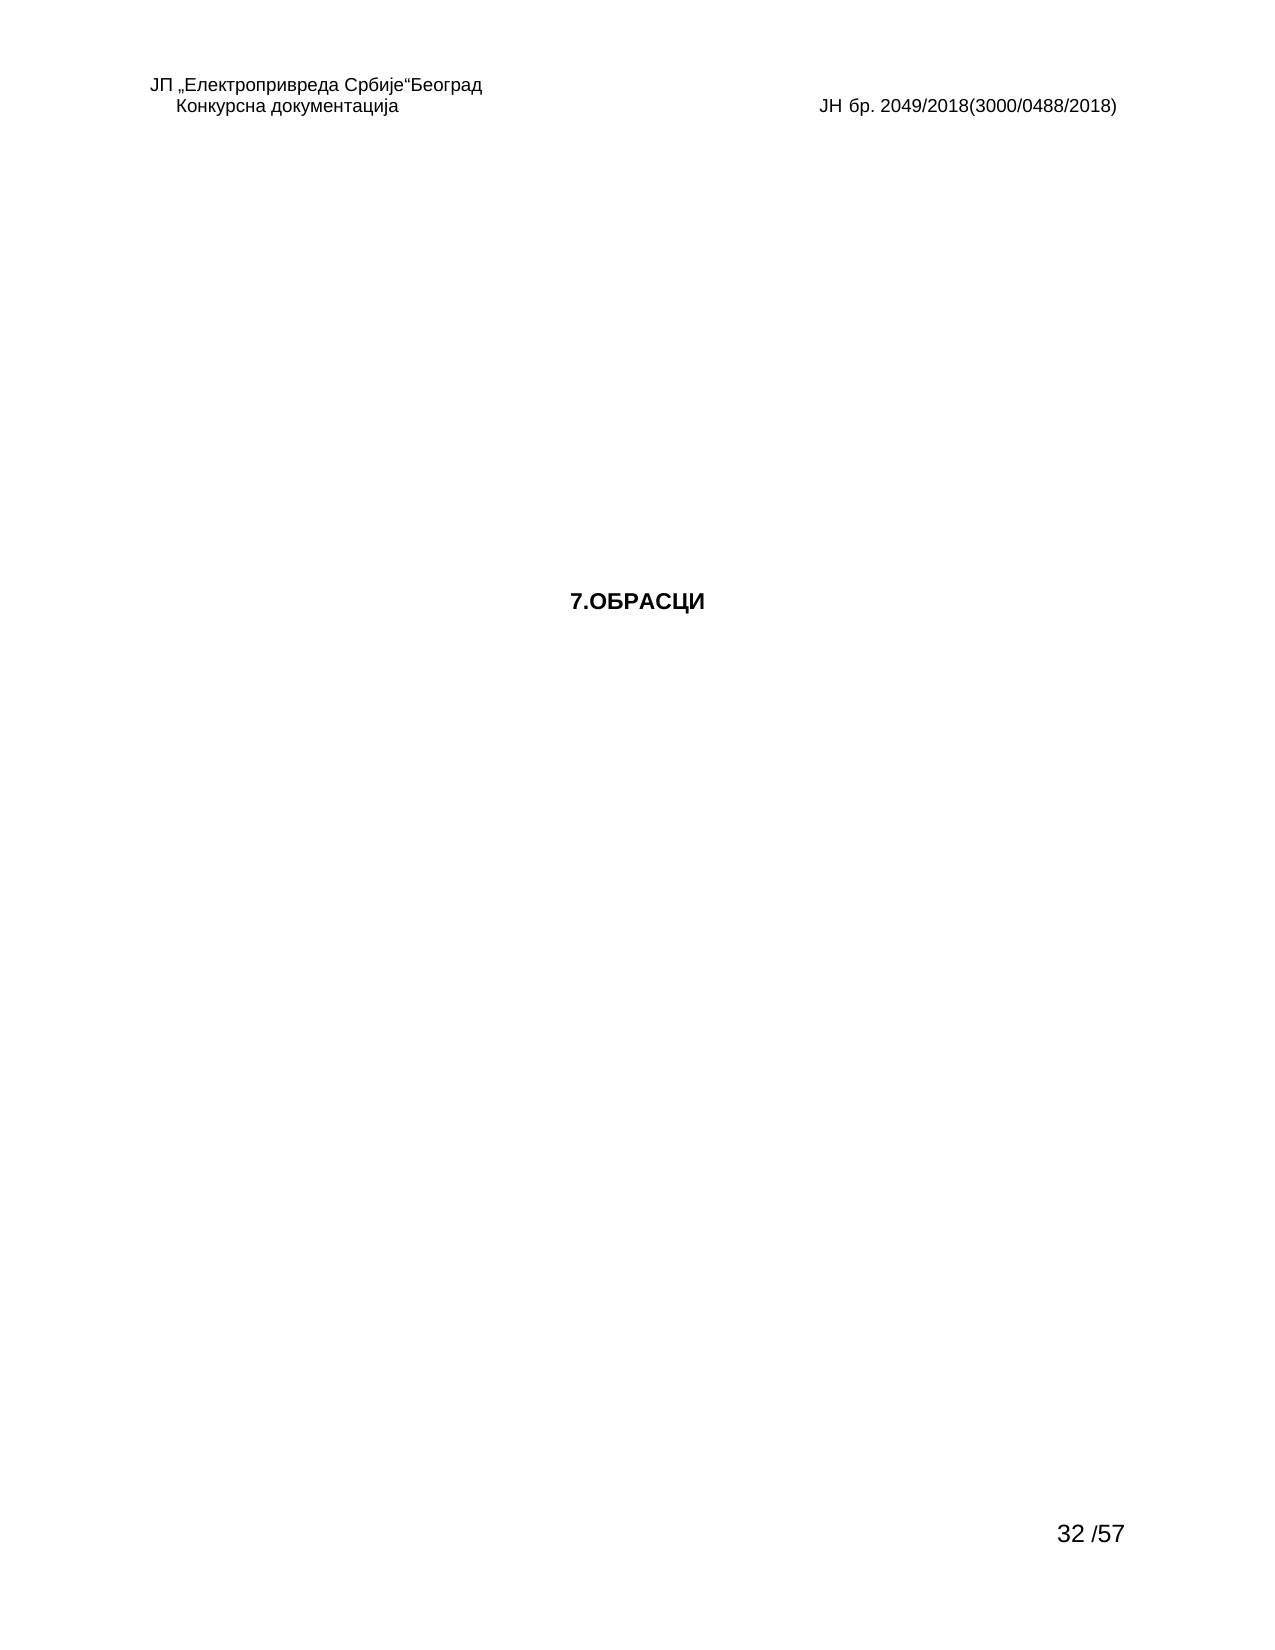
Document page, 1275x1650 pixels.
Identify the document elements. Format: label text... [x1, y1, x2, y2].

text 7.ОБРАСЦИ [150, 588, 1125, 614]
